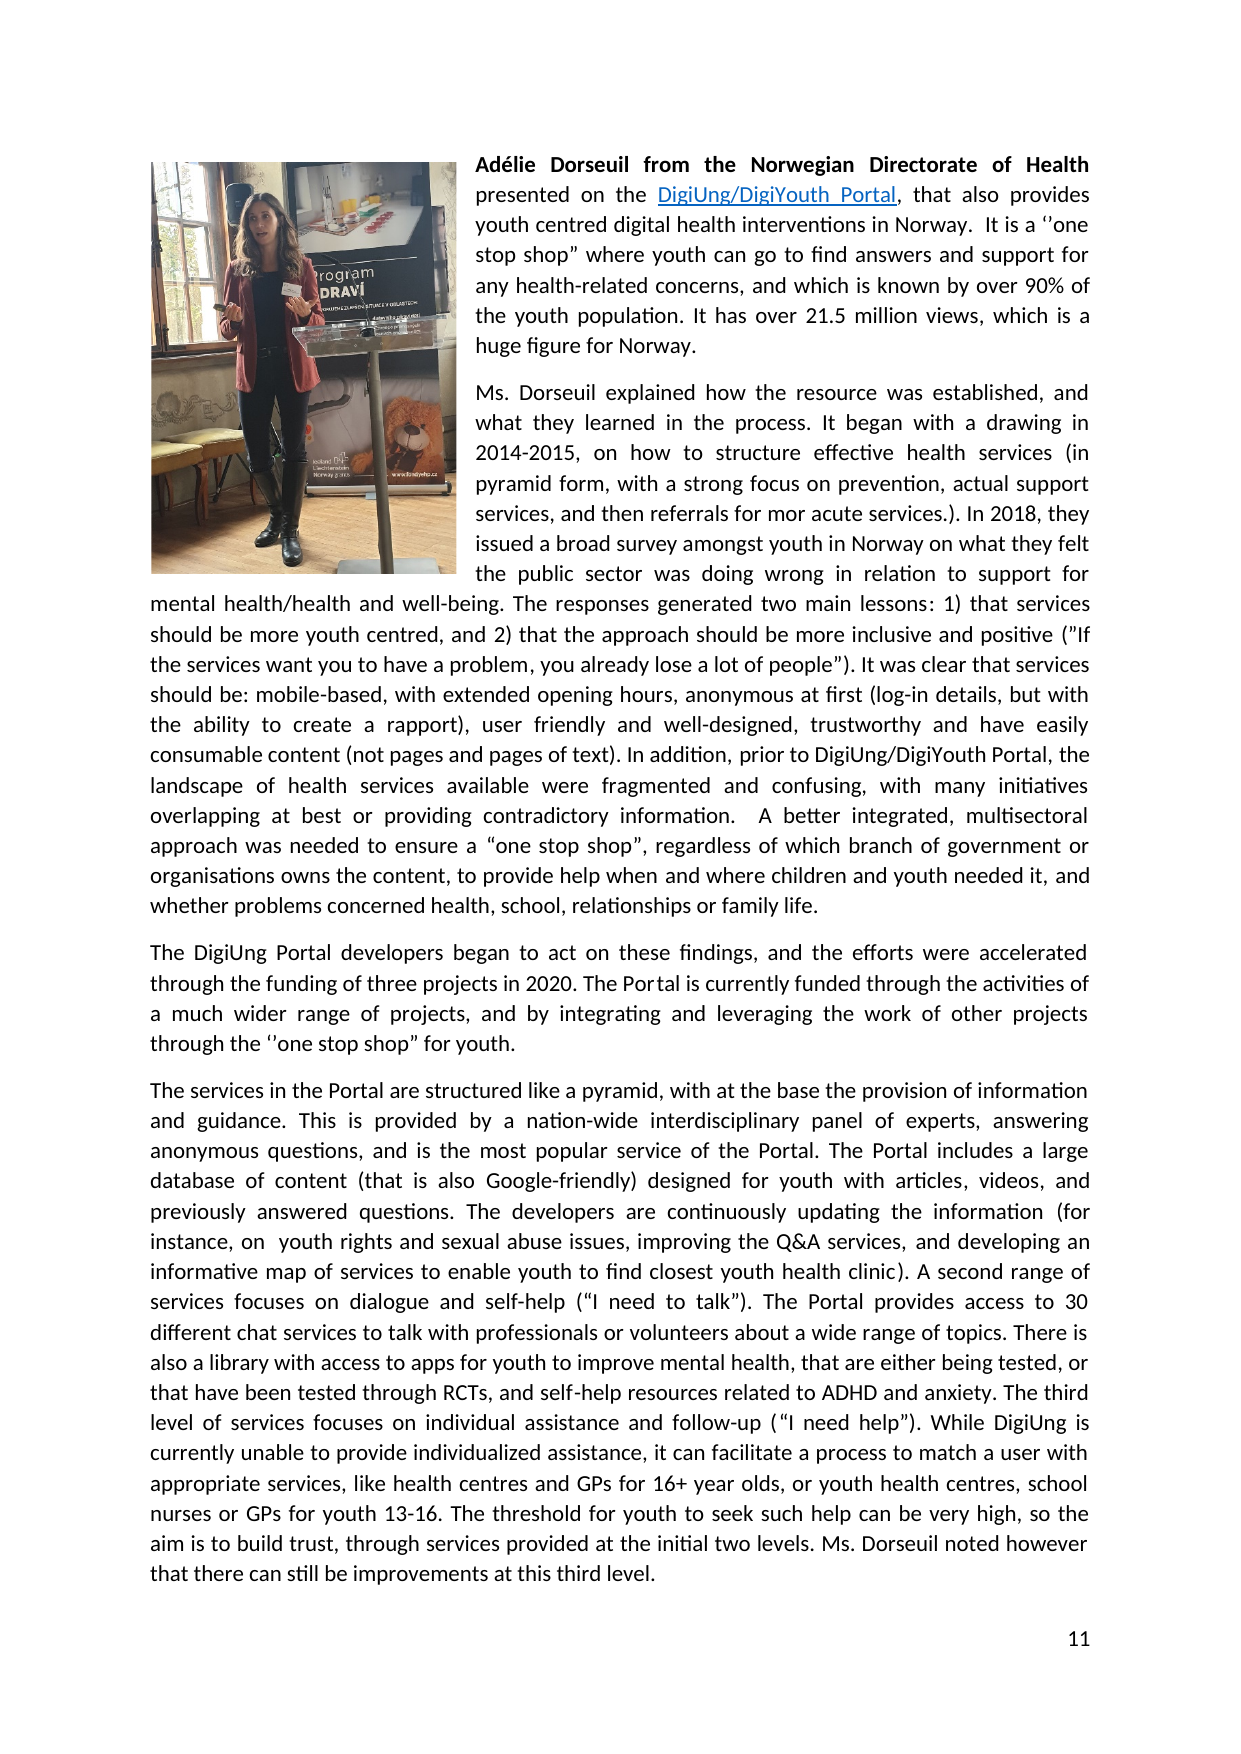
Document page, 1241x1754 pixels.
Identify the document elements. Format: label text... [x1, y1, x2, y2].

text Adélie Dorseuil from the Norwegian Directorate of Health presented on the DigiUng/DigiYouth Portal, that also provides youth centred digital health interventions in Norway. It is a ‘’one stop shop” where youth can go to find answers and support for any health-related concerns, and which is known by over 90% of the youth population. It has over 21.5 million views, which is a huge figure for Norway. [150, 150, 1090, 359]
text The services in the Portal are structured like a pyramid, with at the base the provision of information and guidance. This is provided by a nation-wide interdisciplinary panel of experts, answering anonymous questions, and is the most popular service of the Portal. The Portal includes a large database of content (that is also Google-friendly) designed for youth with articles, videos, and previously answered questions. The developers are continuously updating the information (for instance, on youth rights and sexual abuse issues, improving the Q&A services, and developing an informative map of services to enable youth to find closest youth health clinic). A second range of services focuses on dialogue and self-help (“I need to talk”). The Portal provides access to 30 different chat services to talk with professionals or volunteers about a wide range of topics. There is also a library with access to apps for youth to improve mental health, that are either being tested, or that have been tested through RCTs, and self-help resources related to ADHD and anxiety. The third level of services focuses on individual assistance and follow-up (“I need help”). While DigiUng is currently unable to provide individualized assistance, it can facilitate a process to match a user with appropriate services, like health centres and GPs for 16+ year olds, or youth health centres, school nurses or GPs for youth 13-16. The threshold for youth to seek such help can be very high, so the aim is to build trust, through services provided at the initial two levels. Ms. Dorseuil noted however that there can still be improvements at this third level. [150, 1076, 1090, 1587]
text Ms. Dorseuil explained how the resource was established, and what they learned in the process. It began with a drawing in 2014-2015, on how to structure effective health services (in pyramid form, with a strong focus on prevention, actual support services, and then referrals for mor acute services.). In 2018, they issued a broad survey amongst youth in Norway on what they felt the public sector was doing wrong in relation to support for mental health/health and well-being. The responses generated two main lessons: 1) that services should be more youth centred, and 2) that the approach should be more inclusive and positive (”If the services want you to have a problem, you already lose a lot of people”). It was clear that services should be: mobile-based, with extended opening hours, anonymous at first (log-in details, but with the ability to create a rapport), user friendly and well-designed, trustworthy and have easily consumable content (not pages and pages of text). In addition, prior to DigiUng/DigiYouth Portal, the landscape of health services available were fragmented and confusing, with many initiatives overlapping at best or providing contradictory information. A better integrated, multisectoral approach was needed to ensure a “one stop shop”, regardless of which branch of government or organisations owns the content, to provide help when and where children and youth needed it, and whether problems concerned health, school, relationships or family life. [150, 378, 1090, 920]
text The DigiUng Portal developers began to act on these findings, and the efforts were accelerated through the funding of three projects in 2020. The Portal is currently funded through the activities of a much wider range of projects, and by integrating and leveraging the work of other projects through the ‘’one stop shop” for youth. [150, 938, 1090, 1057]
picture [150, 162, 457, 572]
